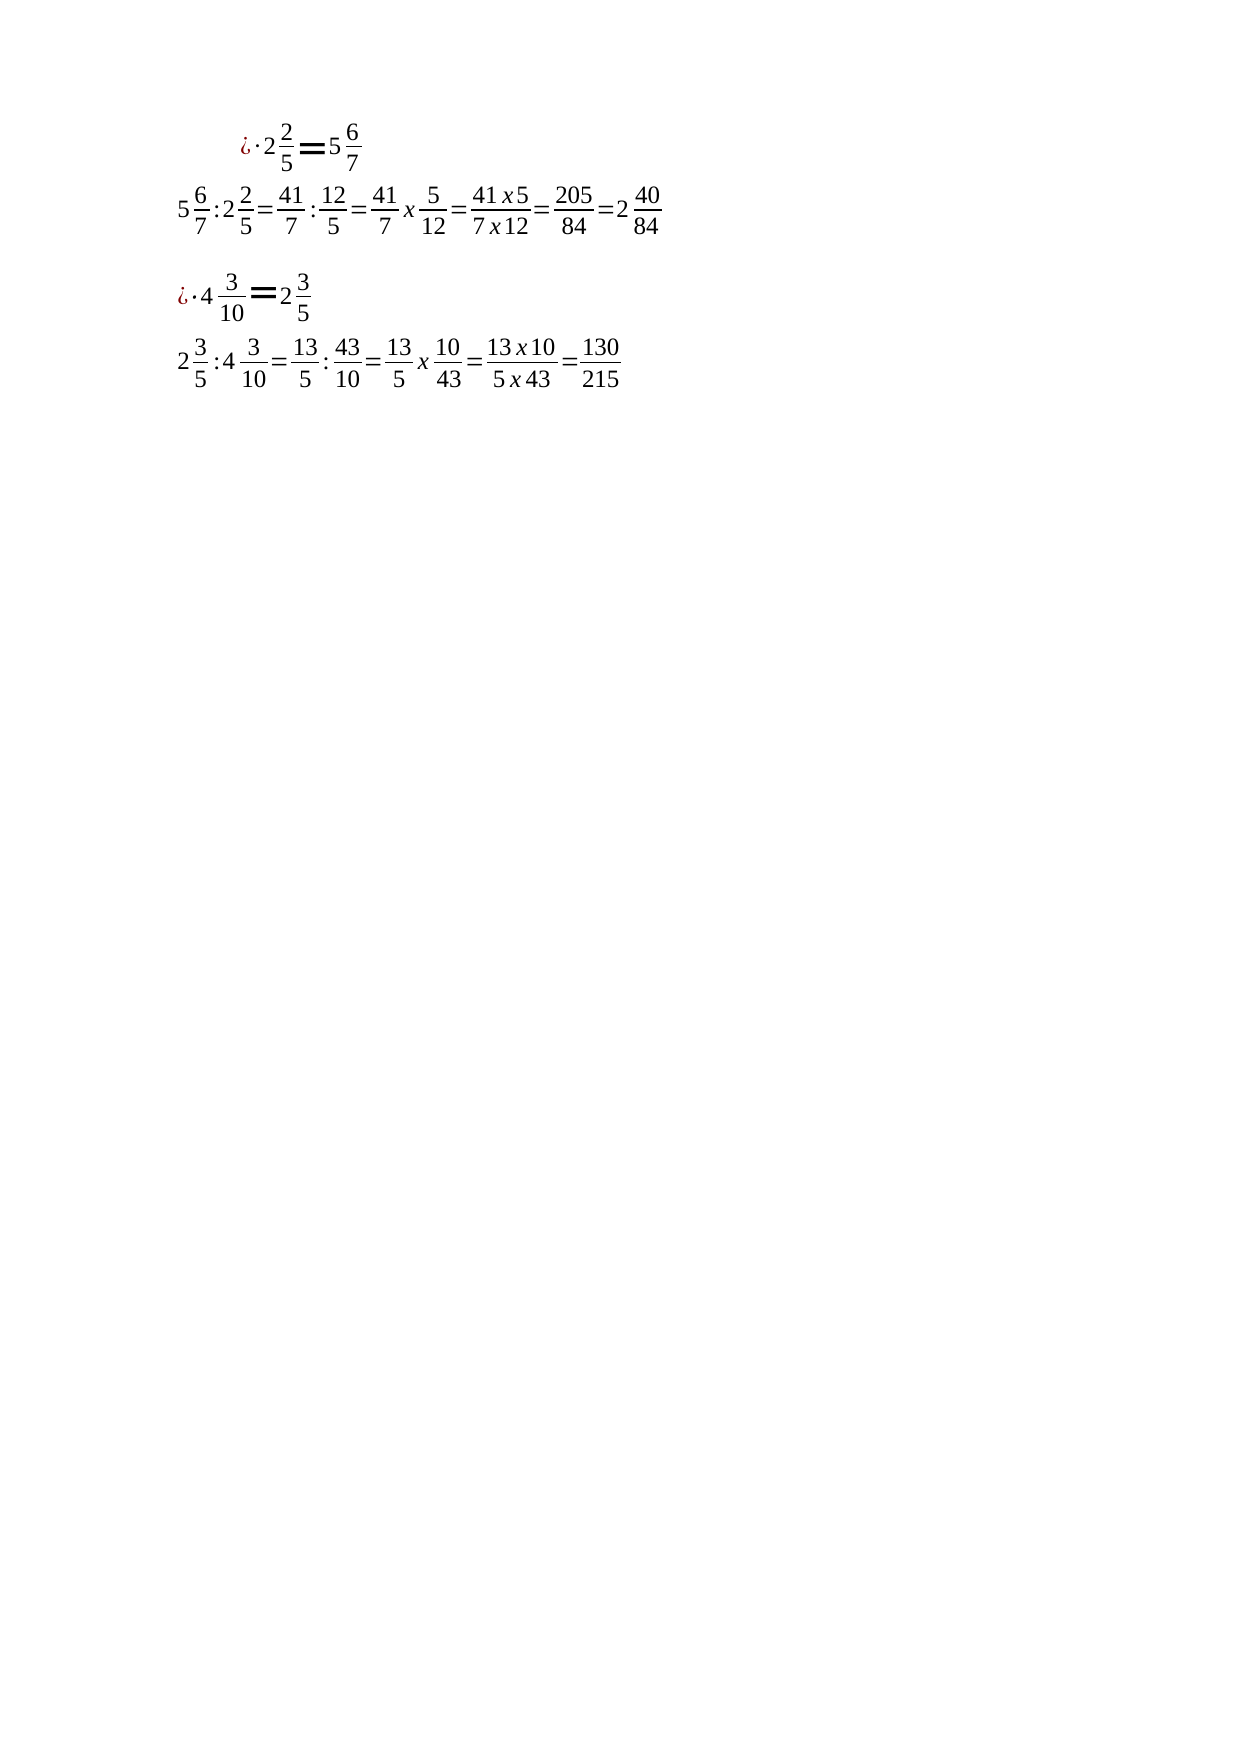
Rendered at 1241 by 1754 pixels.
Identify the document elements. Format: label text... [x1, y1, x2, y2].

text = [177, 118, 1152, 240]
text = [177, 265, 1152, 393]
